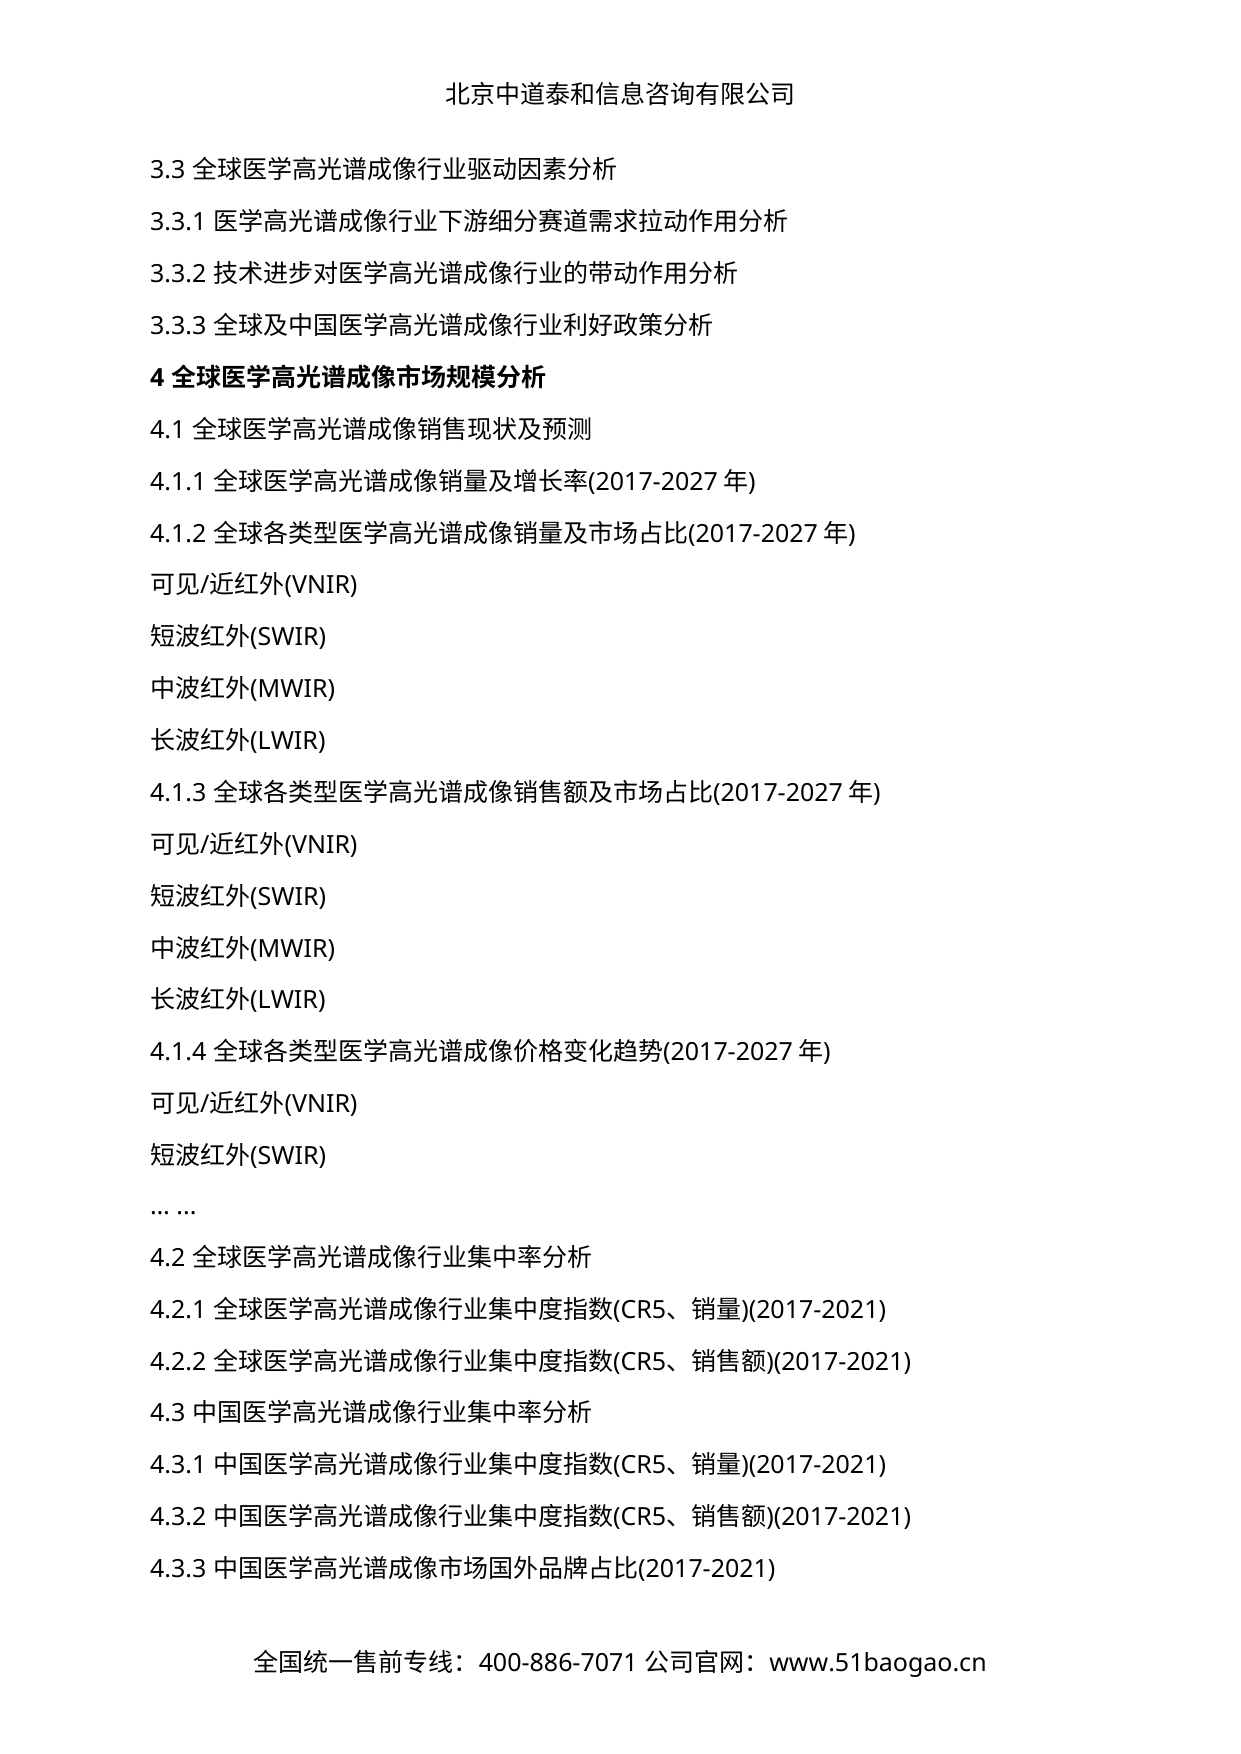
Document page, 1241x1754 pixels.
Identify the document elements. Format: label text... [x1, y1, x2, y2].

text 4.1 全球医学高光谱成像销售现状及预测 [150, 409, 1090, 446]
text 短波红外(SWIR) [150, 617, 1090, 653]
text 3.3 全球医学高光谱成像行业驱动因素分析 [150, 150, 1090, 186]
text 4.1.2 全球各类型医学高光谱成像销量及市场占比(2017-2027年) [150, 513, 1090, 549]
text 可见/近红外(VNIR) [150, 824, 1090, 861]
text 短波红外(SWIR) [150, 1136, 1090, 1172]
text 3.3.2 技术进步对医学高光谱成像行业的带动作用分析 [150, 254, 1090, 290]
text 长波红外(LWIR) [150, 721, 1090, 757]
text 中波红外(MWIR) [150, 928, 1090, 964]
text 4.1.1 全球医学高光谱成像销量及增长率(2017-2027年) [150, 461, 1090, 497]
text 短波红外(SWIR) [150, 876, 1090, 912]
text 中波红外(MWIR) [150, 669, 1090, 705]
text 4.1.3 全球各类型医学高光谱成像销售额及市场占比(2017-2027年) [150, 772, 1090, 809]
text 3.3.1 医学高光谱成像行业下游细分赛道需求拉动作用分析 [150, 202, 1090, 238]
text 长波红外(LWIR) [150, 980, 1090, 1016]
text 4.2.1 全球医学高光谱成像行业集中度指数(CR5、销量)(2017-2021) [150, 1289, 1090, 1325]
text 4.3 中国医学高光谱成像行业集中率分析 [150, 1393, 1090, 1429]
text 可见/近红外(VNIR) [150, 565, 1090, 601]
text 4.3.1 中国医学高光谱成像行业集中度指数(CR5、销量)(2017-2021) [150, 1445, 1090, 1481]
text 4.2.2 全球医学高光谱成像行业集中度指数(CR5、销售额)(2017-2021) [150, 1341, 1090, 1377]
text 4.1.4 全球各类型医学高光谱成像价格变化趋势(2017-2027年) [150, 1032, 1090, 1068]
text 4.3.2 中国医学高光谱成像行业集中度指数(CR5、销售额)(2017-2021) [150, 1497, 1090, 1533]
text 4.3.3 中国医学高光谱成像市场国外品牌占比(2017-2021) [150, 1548, 1090, 1585]
text 4 全球医学高光谱成像市场规模分析 [150, 357, 1090, 394]
text 4.2 全球医学高光谱成像行业集中率分析 [150, 1237, 1090, 1273]
text 3.3.3 全球及中国医学高光谱成像行业利好政策分析 [150, 306, 1090, 342]
text 可见/近红外(VNIR) [150, 1084, 1090, 1120]
text … ... [150, 1187, 1090, 1222]
